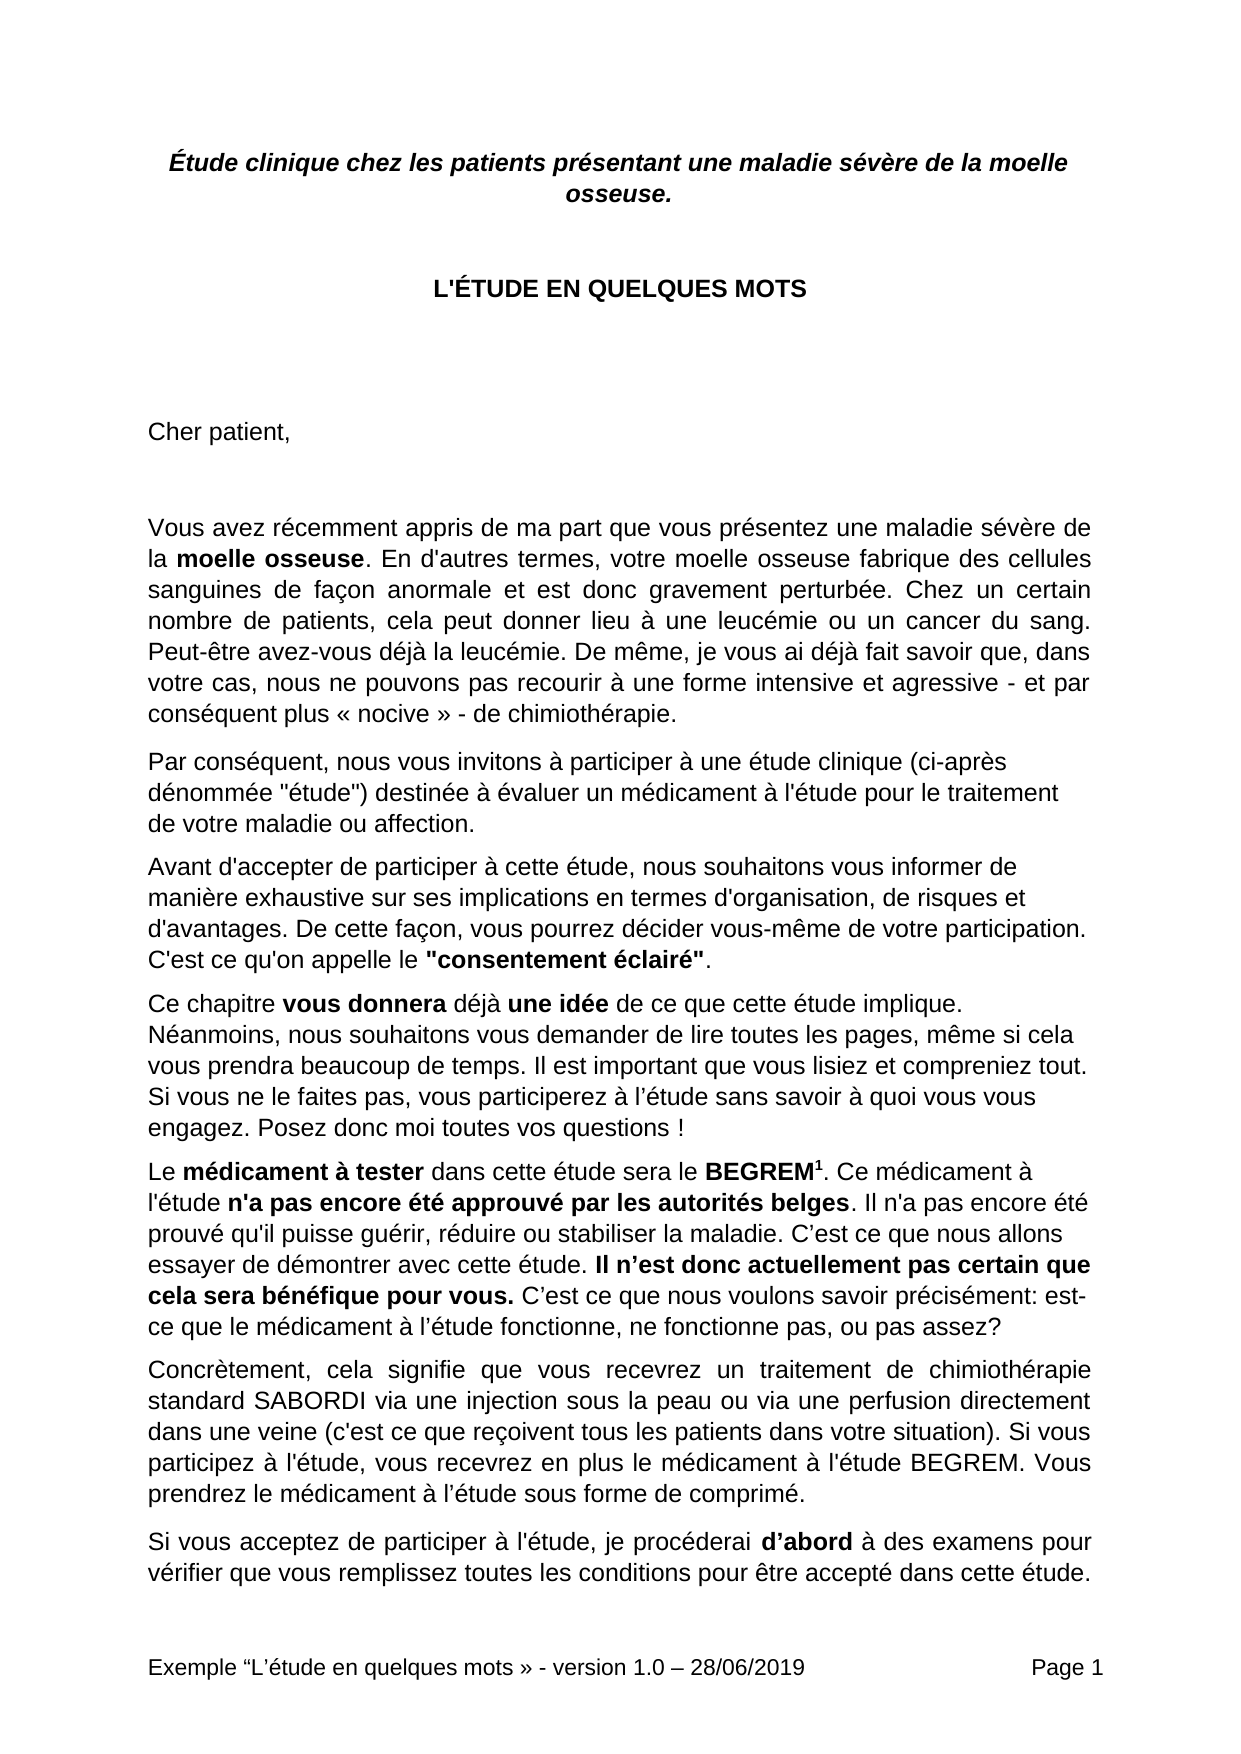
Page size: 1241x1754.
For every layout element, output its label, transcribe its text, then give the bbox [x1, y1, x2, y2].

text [148, 1527, 1093, 1587]
text Par conséquent, nous vous invitons à participer à une étude clinique (ci-après dénommée "étude") destinée à évaluer un médicament à l'étude pour le traitement de votre maladie ou affection. [148, 747, 1093, 837]
text L'ÉTUDE EN QUELQUES MOTS [148, 274, 1093, 303]
text Le médicament à tester dans cette étude sera le BEGREM. Ce médicament à l'étude n'a pas encore été approuvé par les autorités belges. Il n'a pas encore été prouvé qu'il puisse guérir, réduire ou stabiliser la maladie. C’est ce que nous allons essayer de démontrer avec cette étude. Il n’est donc actuellement pas certain que cela sera bénéfique pour vous. C’est ce que nous voulons savoir précisément: est-ce que le médicament à l’étude fonctionne, ne fonctionne pas, ou pas assez? [148, 1157, 1093, 1341]
text Ce chapitre vous donnera déjà une idée de ce que cette étude implique. Néanmoins, nous souhaitons vous demander de lire toutes les pages, même si cela vous prendra beaucoup de temps. Il est important que vous lisiez et compreniez tout. Si vous ne le faites pas, vous participerez à l’étude sans savoir à quoi vous vous engagez. Posez donc moi toutes vos questions ! [148, 989, 1093, 1142]
text Cher patient, [148, 417, 1093, 446]
text Avant d'accepter de participer à cette étude, nous souhaitons vous informer de manière exhaustive sur ses implications en termes d'organisation, de risques et d'avantages. De cette façon, vous pourrez décider vous-même de votre participation. C'est ce qu'on appelle le "consentement éclairé". [148, 852, 1093, 974]
text Étude clinique chez les patients présentant une maladie sévère de la moelle osseuse. [148, 148, 1093, 207]
text Concrètement, cela signifie que vous recevrez un traitement de chimiothérapie standard SABORDI via une injection sous la peau ou via une perfusion directement dans une veine (c'est ce que reçoivent tous les patients dans votre situation). Si vous participez à l'étude, vous recevrez en plus le médicament à l'étude BEGREM. Vous prendrez le médicament à l’étude sous forme de comprimé. [148, 1355, 1093, 1508]
text Vous avez récemment appris de ma part que vous présentez une maladie sévère de la moelle osseuse. En d'autres termes, votre moelle osseuse fabrique des cellules sanguines de façon anormale et est donc gravement perturbée. Chez un certain nombre de patients, cela peut donner lieu à une leucémie ou un cancer du sang. Peut-être avez-vous déjà la leucémie. De même, je vous ai déjà fait savoir que, dans votre cas, nous ne pouvons pas recourir à une forme intensive et agressive - et par conséquent plus « nocive » - de chimiothérapie. [148, 513, 1093, 728]
